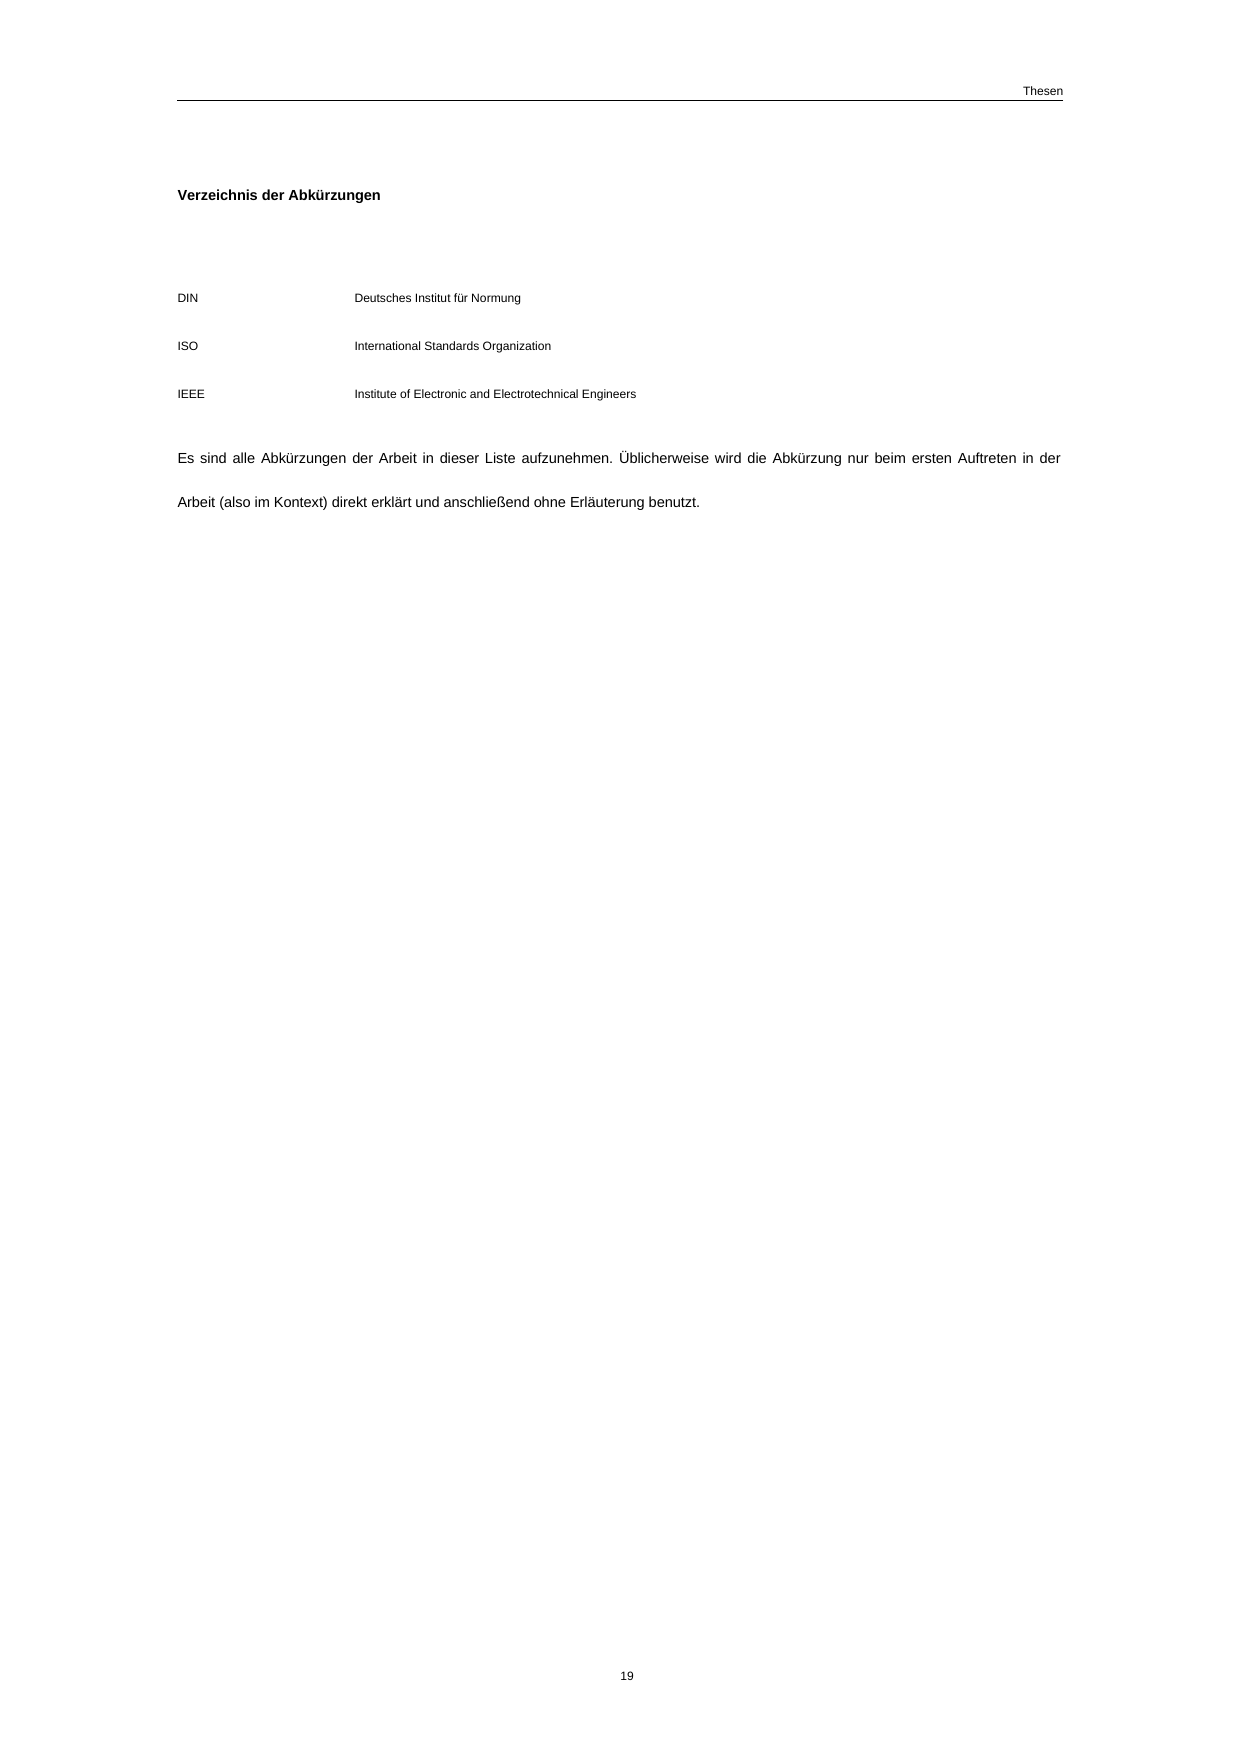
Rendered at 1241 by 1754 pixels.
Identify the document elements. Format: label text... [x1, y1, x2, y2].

text Es sind alle Abkürzungen der Arbeit in dieser Liste aufzunehmen. Üblicherweise wird die Abkürzung nur beim ersten Auftreten in der Arbeit (also im Kontext) direkt erklärt und anschließend ohne Erläuterung benutzt. [177, 438, 1063, 510]
subtitle Verzeichnis der Abkürzungen [177, 175, 1063, 204]
text ISO International Standards Organization [177, 329, 1063, 353]
text IEEE Institute of Electronic and Electrotechnical Engineers [177, 377, 1063, 401]
text DIN Deutsches Institut für Normung [177, 281, 1063, 304]
